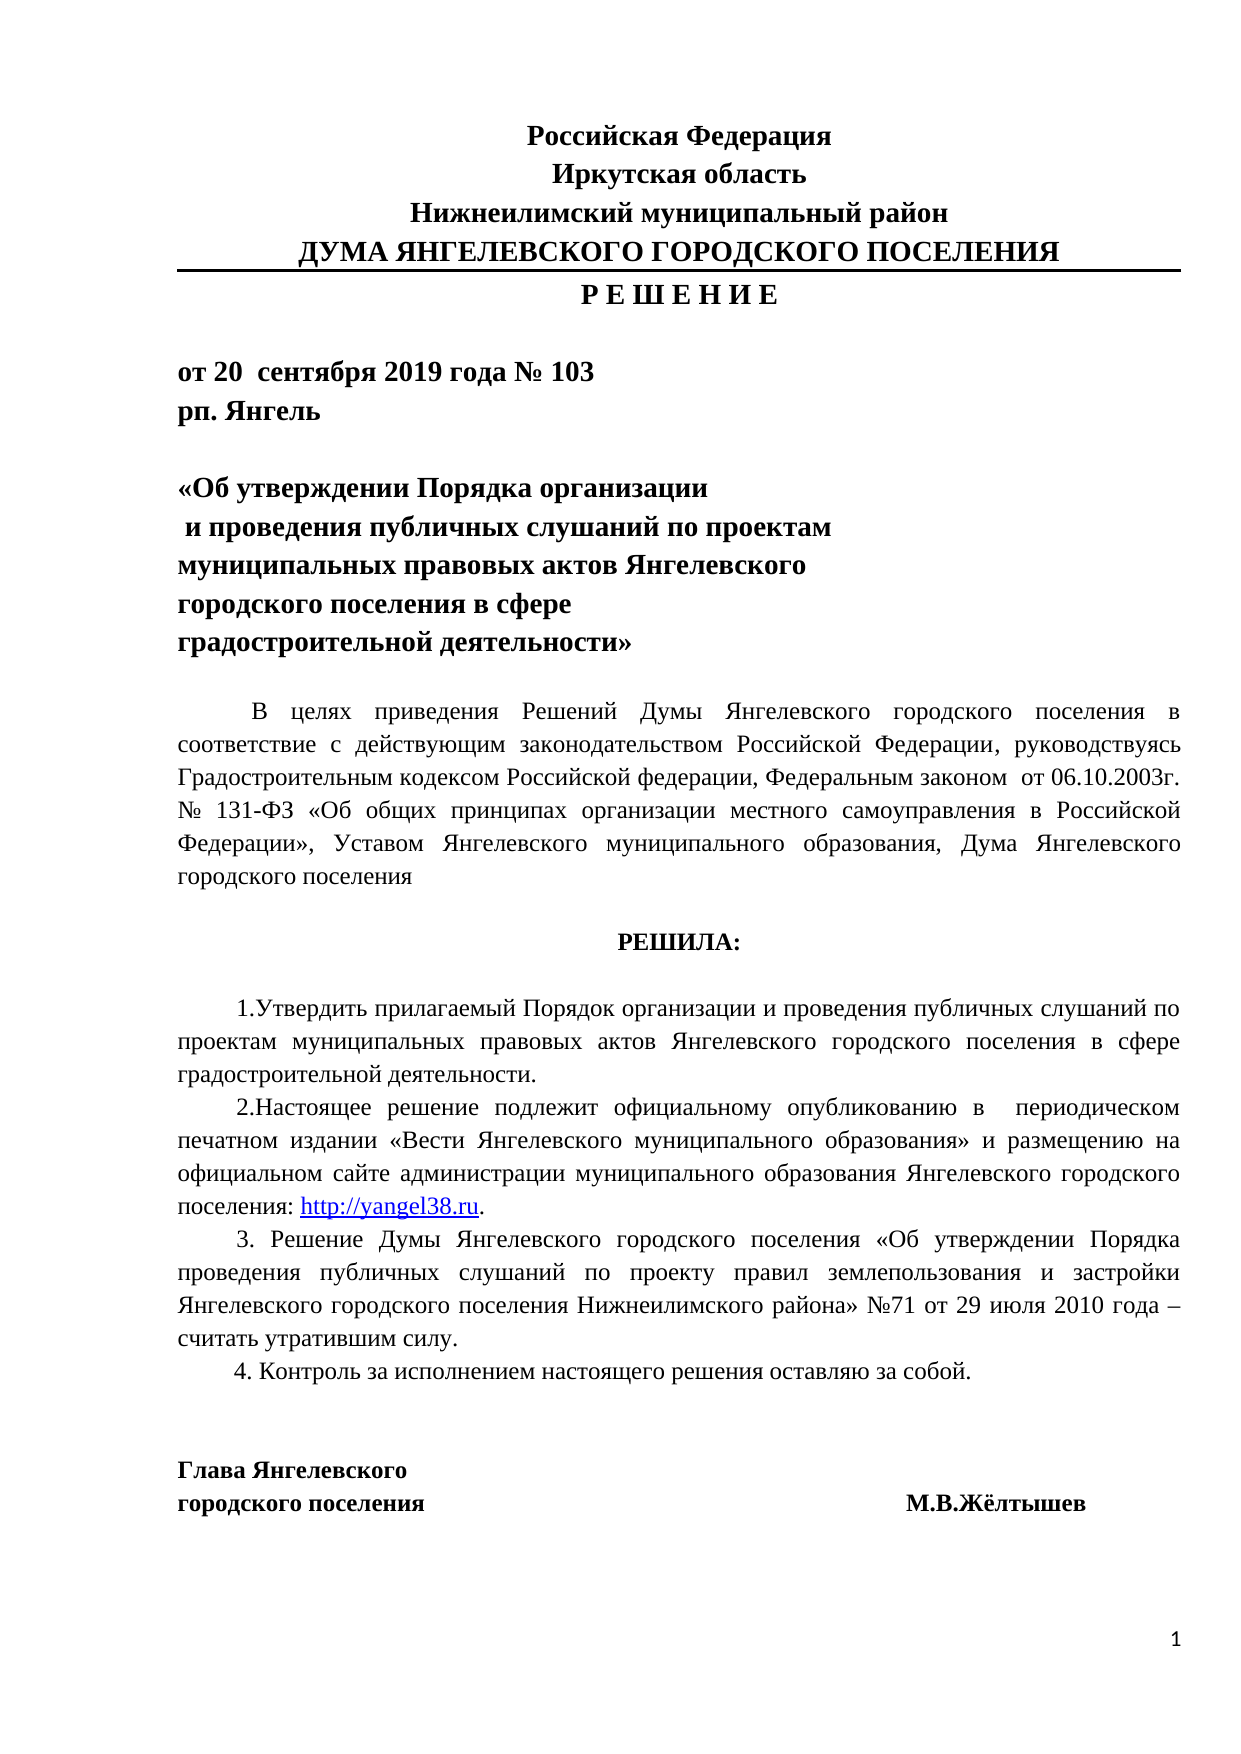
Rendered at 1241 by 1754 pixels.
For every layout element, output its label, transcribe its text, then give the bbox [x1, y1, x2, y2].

text от 20 сентября 2019 года № 103 [177, 354, 1181, 388]
text 3. Решение Думы Янгелевского городского поселения «Об утверждении Порядка проведения публичных слушаний по проекту правил землепользования и застройки Янгелевского городского поселения Нижнеилимского района» №71 от 29 июля 2010 года – считать утратившим силу. [177, 1224, 1181, 1352]
text 4. Контроль за исполнением настоящего решения оставляю за собой. [177, 1356, 1181, 1385]
text 1.Утвердить прилагаемый Порядок организации и проведения публичных слушаний по проектам муниципальных правовых актов Янгелевского городского поселения в сфере градостроительной деятельности. [177, 993, 1181, 1088]
text 2.Настоящее решение подлежит официальному опубликованию в периодическом печатном издании «Вести Янгелевского муниципального образования» и размещению на официальном сайте администрации муниципального образования Янгелевского городского поселения: http://yangel38.ru. [177, 1092, 1181, 1220]
text РЕШИЛА: [177, 927, 1181, 956]
text Р Е Ш Е Н И Е [177, 277, 1181, 311]
text городского поселения М.В.Жёлтышев [177, 1488, 1181, 1517]
text Российская Федерация Иркутская область Нижнеилимский муниципальный район ДУМА ЯНГЕЛЕВСКОГО ГОРОДСКОГО ПОСЕЛЕНИЯ [177, 118, 1181, 269]
text «Об утверждении Порядка организации [177, 470, 1181, 504]
text Глава Янгелевского [177, 1455, 1181, 1484]
text В целях приведения Решений Думы Янгелевского городского поселения в соответствие с действующим законодательством Российской Федерации, руководствуясь Градостроительным кодексом Российской федерации, Федеральным законом от 06.10.2003г. № 131-ФЗ «Об общих принципах организации местного самоуправления в Российской Федерации», Уставом Янгелевского муниципального образования, Дума Янгелевского городского поселения [177, 696, 1181, 890]
text муниципальных правовых актов Янгелевского [177, 547, 1181, 581]
text городского поселения в сфере [177, 586, 1181, 619]
text и проведения публичных слушаний по проектам [177, 509, 1181, 542]
text рп. Янгель [177, 393, 1181, 427]
text градостроительной деятельности» [177, 624, 1181, 658]
